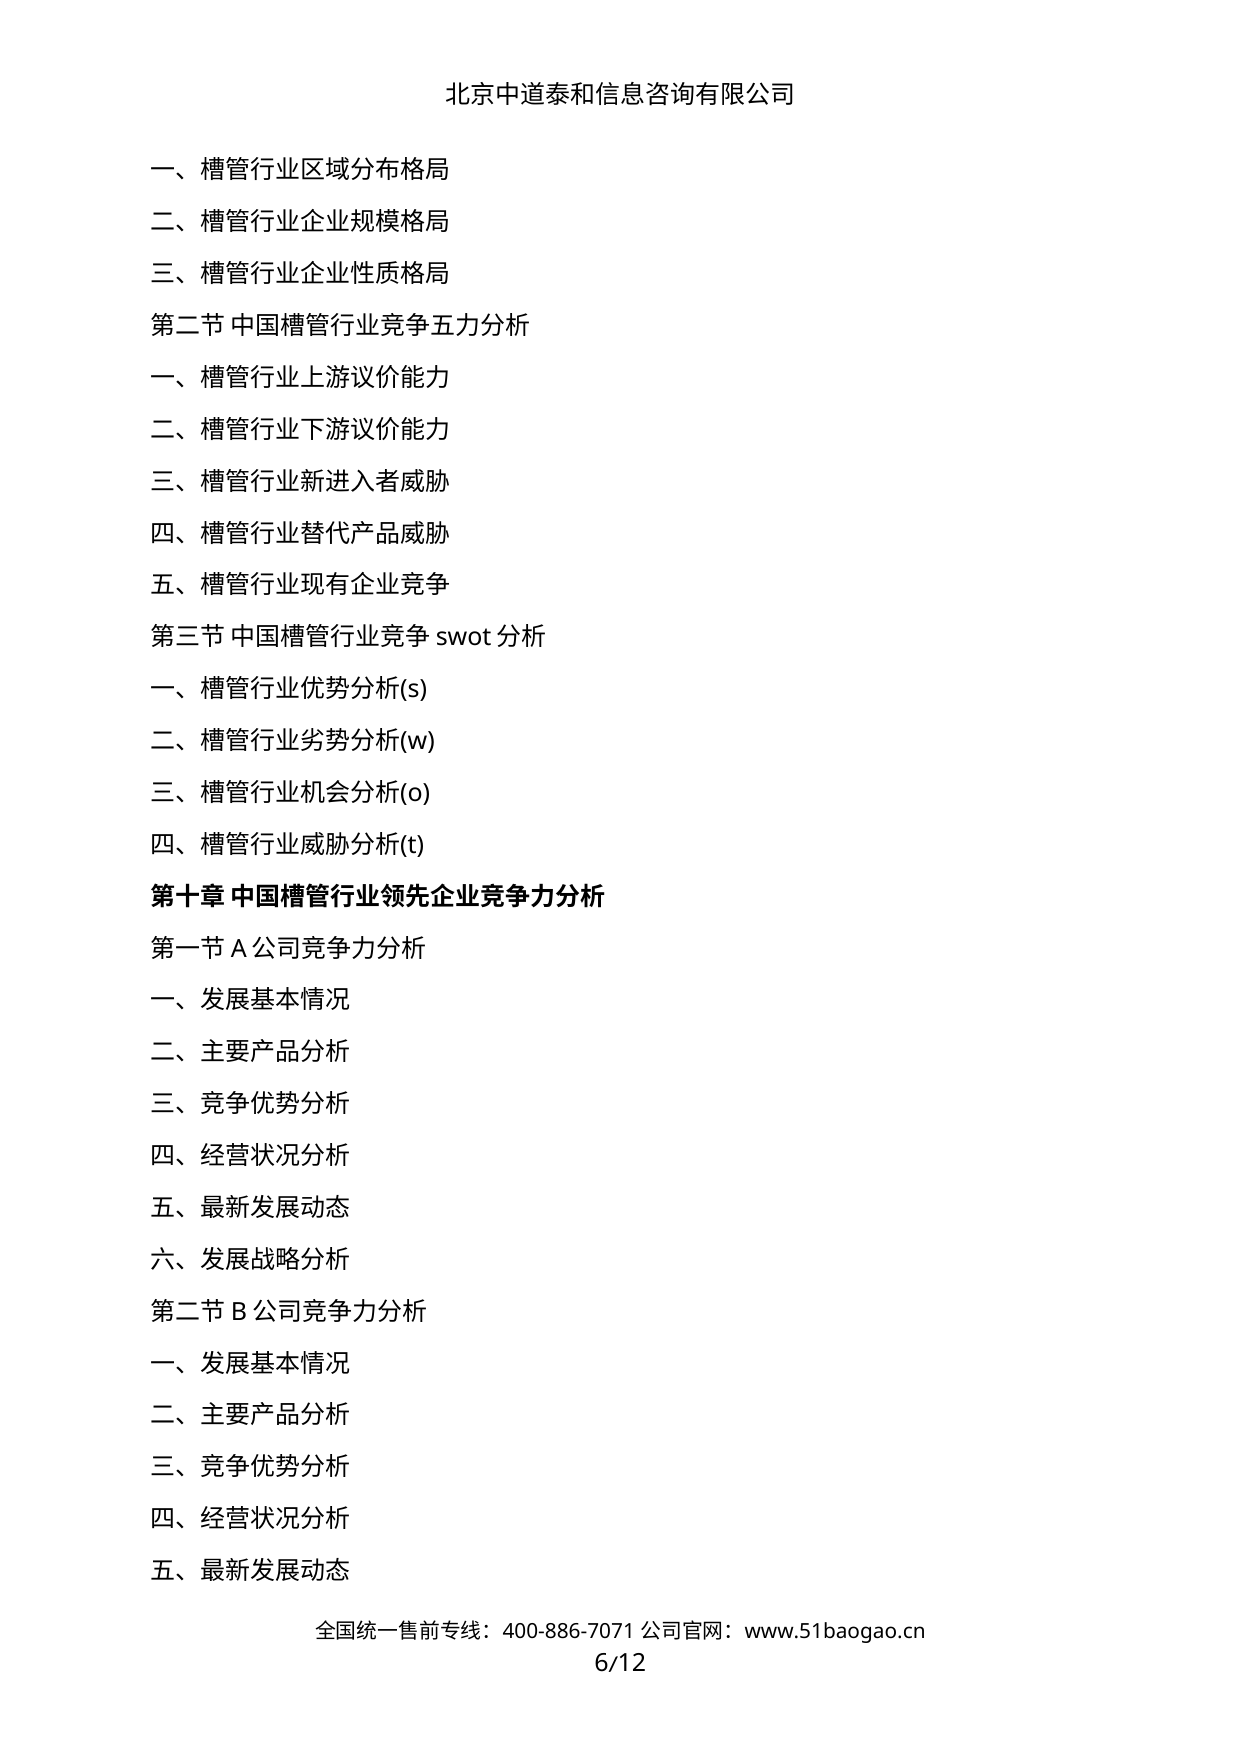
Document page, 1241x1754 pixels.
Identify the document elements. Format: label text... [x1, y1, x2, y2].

text 第二节 中国槽管行业竞争五力分析 [150, 306, 1090, 342]
text 一、槽管行业优势分析(s) [150, 669, 1090, 705]
text 二、主要产品分析 [150, 1032, 1090, 1068]
text 三、槽管行业机会分析(o) [150, 772, 1090, 809]
text 五、槽管行业现有企业竞争 [150, 565, 1090, 601]
text 三、竞争优势分析 [150, 1447, 1090, 1483]
text 二、槽管行业劣势分析(w) [150, 721, 1090, 757]
text 第一节 A公司竞争力分析 [150, 928, 1090, 964]
text 四、经营状况分析 [150, 1136, 1090, 1172]
text 三、槽管行业新进入者威胁 [150, 461, 1090, 497]
text 一、发展基本情况 [150, 1343, 1090, 1379]
text 六、发展战略分析 [150, 1239, 1090, 1276]
text 三、竞争优势分析 [150, 1084, 1090, 1120]
text 四、槽管行业威胁分析(t) [150, 824, 1090, 861]
text 一、槽管行业上游议价能力 [150, 357, 1090, 394]
text 第十章 中国槽管行业领先企业竞争力分析 [150, 876, 1090, 912]
text 五、最新发展动态 [150, 1187, 1090, 1224]
text 二、槽管行业企业规模格局 [150, 202, 1090, 238]
text 二、主要产品分析 [150, 1395, 1090, 1431]
text 三、槽管行业企业性质格局 [150, 254, 1090, 290]
text 四、槽管行业替代产品威胁 [150, 513, 1090, 549]
text 五、最新发展动态 [150, 1551, 1090, 1587]
text 二、槽管行业下游议价能力 [150, 409, 1090, 446]
text 第二节 B公司竞争力分析 [150, 1291, 1090, 1327]
text 一、槽管行业区域分布格局 [150, 150, 1090, 186]
text 第三节 中国槽管行业竞争swot分析 [150, 617, 1090, 653]
text 四、经营状况分析 [150, 1499, 1090, 1535]
text 一、发展基本情况 [150, 980, 1090, 1016]
